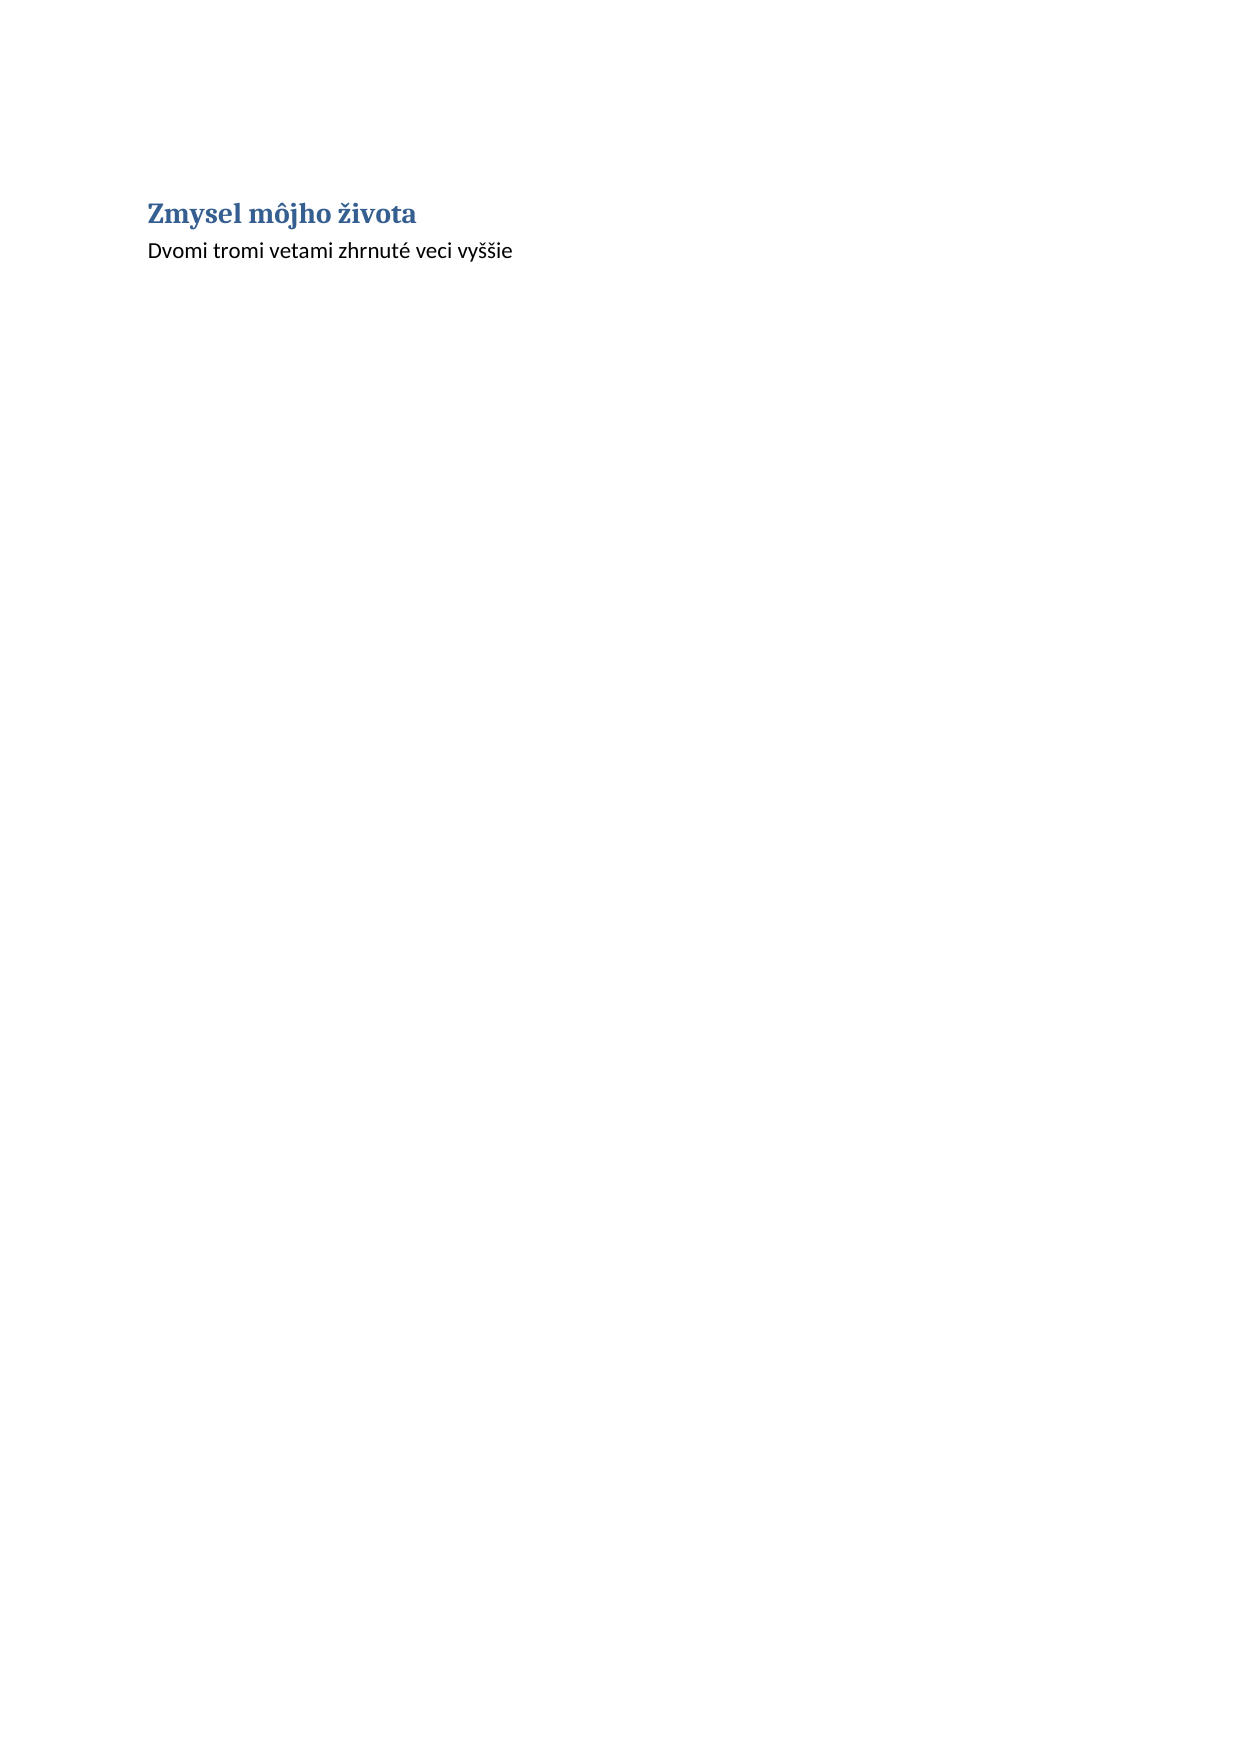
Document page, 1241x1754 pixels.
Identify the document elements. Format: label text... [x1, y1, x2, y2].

text Dvomi tromi vetami zhrnuté veci vyššie [148, 236, 1093, 264]
subtitle Zmysel môjho života [148, 198, 1093, 231]
